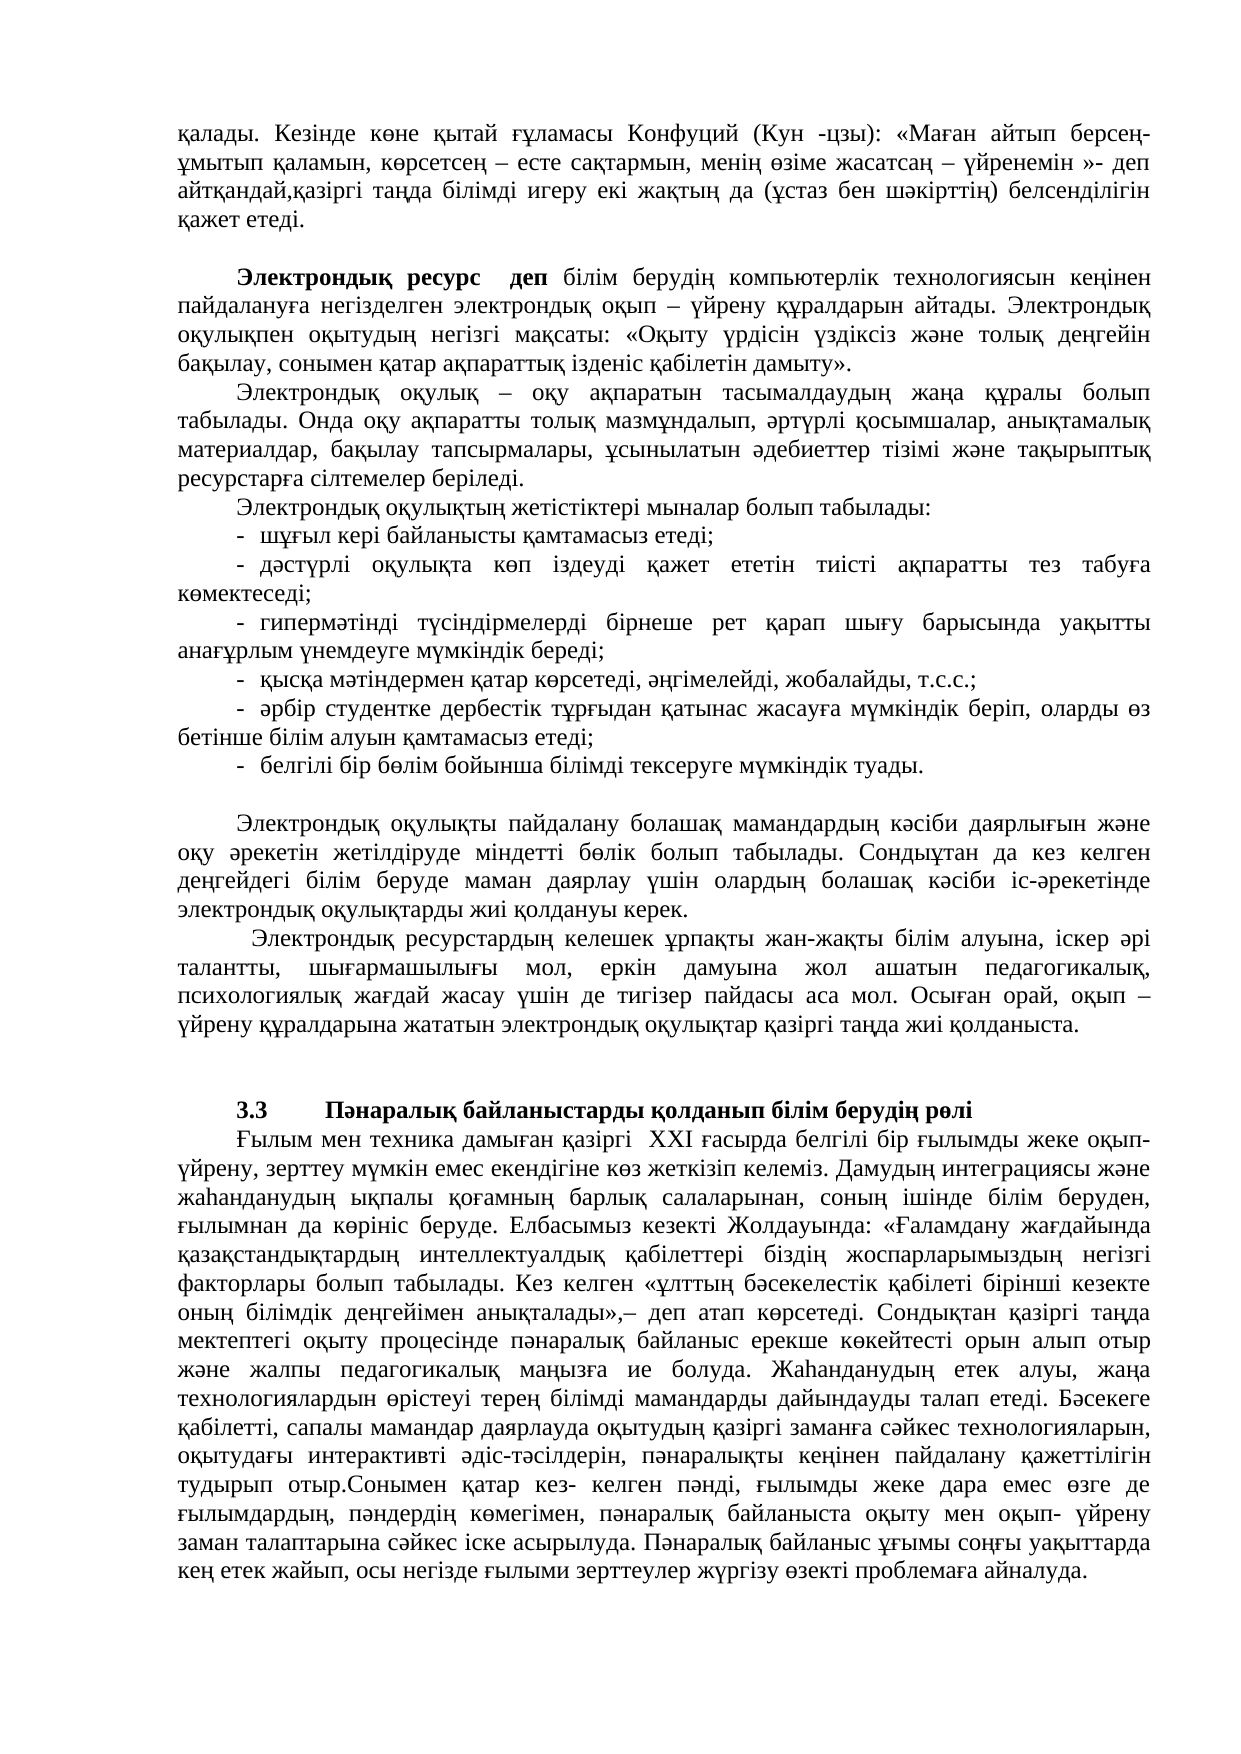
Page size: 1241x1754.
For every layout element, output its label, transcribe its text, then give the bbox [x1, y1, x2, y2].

text Электрондық ресурс деп білім берудің компьютерлік технологиясын кеңінен пайдалануға негізделген электрондық оқып – үйрену құралдарын айтады. Электрондық оқулықпен оқытудың негізгі мақсаты: «Оқыту үрдісін үздіксіз және толық деңгейін бақылау, сонымен қатар ақпараттық ізденіс қабілетін дамыту». [177, 262, 1152, 377]
text Электрондық ресурстардың келешек ұрпақты жан-жақты білім алуына, іскер әрі талантты, шығармашылығы мол, еркін дамуына жол ашатын педагогикалық, психологиялық жағдай жасау үшін де тигізер пайдасы аса мол. Осыған орай, оқып – үйрену құралдарына жататын электрондық оқулықтар қазіргі таңда жиі қолданыста. [177, 923, 1152, 1038]
list Пәнаралық байланыстарды қолданып білім берудің рөлі [177, 1096, 1152, 1124]
text Ғылым мен техника дамыған қазіргі ХХІ ғасырда белгілі бір ғылымды жеке оқып- үйрену, зерттеу мүмкін емес екендігіне көз жеткізіп келеміз. Дамудың интеграциясы және жаһанданудың ықпалы қоғамның барлық салаларынан, соның ішінде білім беруден, ғылымнан да көрініс беруде. Елбасымыз кезекті Жолдауында: «Ғаламдану жағдайында қазақстандықтардың интеллектуалдық қабілеттері біздің жоспарларымыздың негізгі факторлары болып табылады. Кез келген «ұлттың бәсекелестік қабілеті бірінші кезекте оның білімдік деңгейімен анықталады»,– деп атап көрсетеді. Сондықтан қазіргі таңда мектептегі оқыту процесінде пәнаралық байланыс ерекше көкейтесті орын алып отыр және жалпы педагогикалық маңызға ие болуда. Жаһанданудың етек алуы, жаңа технологиялардын өрістеуі терең білімді мамандарды дайындауды талап етеді. Бәсекеге қабілетті, сапалы мамандар даярлауда оқытудың қазіргі заманға сәйкес технологияларын, оқытудағы интерактивті әдіс-тәсілдерін, пәнаралықты кеңінен пайдалану қажеттілігін тудырып отыр.Сонымен қатар кез- келген пәнді, ғылымды жеке дара емес өзге де ғылымдардың, пәндердің көмегімен, пәнаралық байланыста оқыту мен оқып- үйрену заман талаптарына сәйкес іске асырылуда. Пәнаралық байланыс ұғымы соңғы уақыттарда кең етек жайып, осы негізде ғылыми зерттеулер жүргізу өзекті проблемаға айналуда. [177, 1124, 1152, 1584]
list гипермәтінді түсіндірмелерді бірнеше рет қарап шығу барысында уақытты анағұрлым үнемдеуге мүмкіндік береді; [177, 607, 1152, 664]
text Электрондық оқулық – оқу ақпаратын тасымалдаудың жаңа құралы болып табылады. Онда оқу ақпаратты толық мазмұндалып, әртүрлі қосымшалар, анықтамалық материалдар, бақылау тапсырмалары, ұсынылатын әдебиеттер тізімі және тақырыптық ресурстарға сілтемелер беріледі. [177, 377, 1152, 492]
list қысқа мәтіндермен қатар көрсетеді, әңгімелейді, жобалайды, т.с.с.; [177, 664, 1152, 693]
text Электрондық оқулықты пайдалану болашақ мамандардың кәсіби даярлығын және оқу әрекетін жетілдіруде міндетті бөлік болып табылады. Сондыұтан да кез келген деңгейдегі білім беруде маман даярлау үшін олардың болашақ кәсіби іс-әрекетінде электрондық оқулықтарды жиі қолдануы керек. [177, 808, 1152, 923]
text Электрондық оқулықтың жетістіктері мыналар болып табылады: [177, 492, 1152, 521]
list белгілі бір бөлім бойынша білімді тексеруге мүмкіндік туады. [177, 751, 1152, 779]
list дәстүрлі оқулықта көп іздеуді қажет ететін тиісті ақпаратты тез табуға көмектеседі; [177, 549, 1152, 607]
list шұғыл кері байланысты қамтамасыз етеді; [177, 521, 1152, 549]
list әрбір студентке дербестік тұрғыдан қатынас жасауға мүмкіндік беріп, оларды өз бетінше білім алуын қамтамасыз етеді; [177, 693, 1152, 751]
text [177, 118, 1152, 233]
